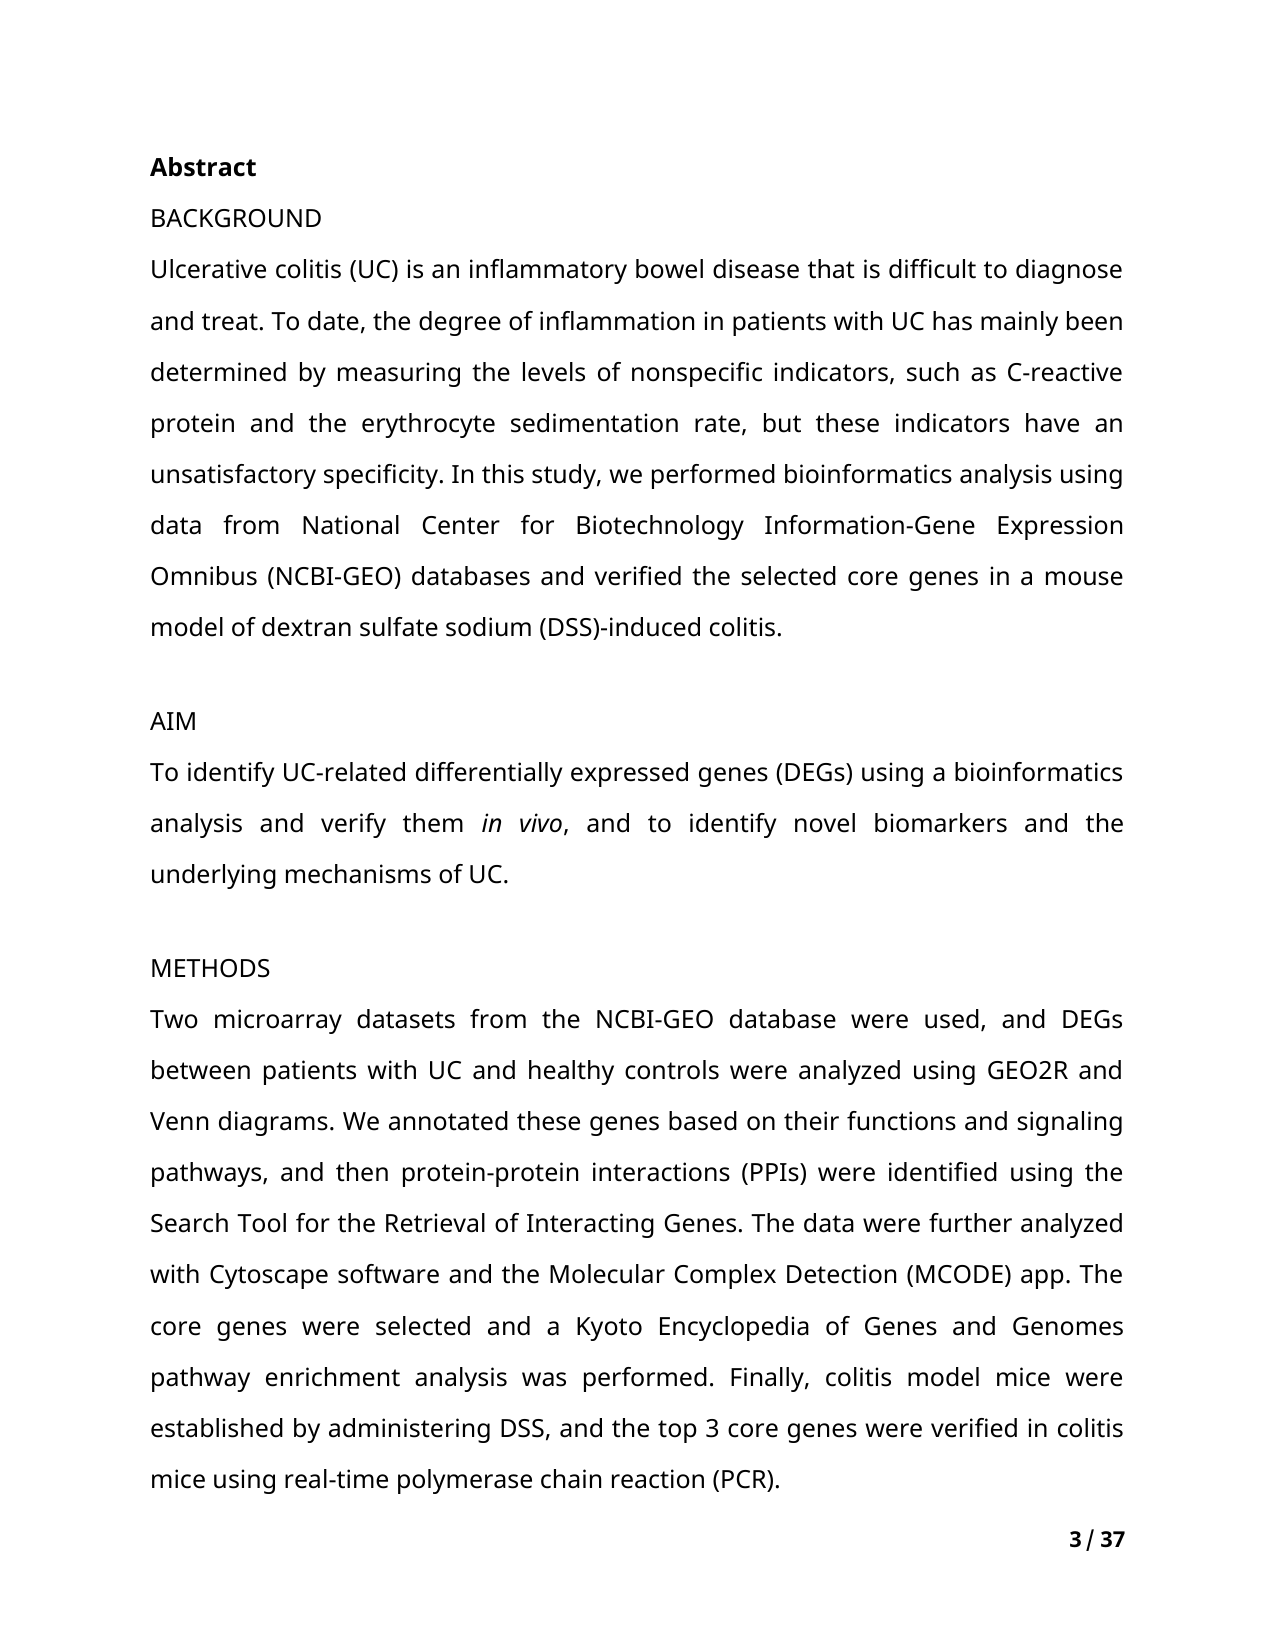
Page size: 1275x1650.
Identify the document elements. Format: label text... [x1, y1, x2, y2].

text To identify UC-related differentially expressed genes (DEGs) using a bioinformatics analysis and verify them in vivo, and to identify novel biomarkers and the underlying mechanisms of UC. [150, 754, 1125, 891]
text Ulcerative colitis (UC) is an inflammatory bowel disease that is difficult to diagnose and treat. To date, the degree of inflammation in patients with UC has mainly been determined by measuring the levels of nonspecific indicators, such as C-reactive protein and the erythrocyte sedimentation rate, but these indicators have an unsatisfactory specificity. In this study, we performed bioinformatics analysis using data from National Center for Biotechnology Information-Gene Expression Omnibus (NCBI-GEO) databases and verified the selected core genes in a mouse model of dextran sulfate sodium (DSS)-induced colitis. [150, 252, 1125, 643]
text BACKGROUND [150, 201, 1125, 235]
text AIM [150, 703, 1125, 738]
text Two microarray datasets from the NCBI-GEO database were used, and DEGs between patients with UC and healthy controls were analyzed using GEO2R and Venn diagrams. We annotated these genes based on their functions and signaling pathways, and then protein-protein interactions (PPIs) were identified using the Search Tool for the Retrieval of Interacting Genes. The data were further analyzed with Cytoscape software and the Molecular Complex Detection (MCODE) app. The core genes were selected and a Kyoto Encyclopedia of Genes and Genomes pathway enrichment analysis was performed. Finally, colitis model mice were established by administering DSS, and the top 3 core genes were verified in colitis mice using real-time polymerase chain reaction (PCR). [150, 1002, 1125, 1495]
text METHODS [150, 951, 1125, 985]
text Abstract [150, 150, 1125, 184]
